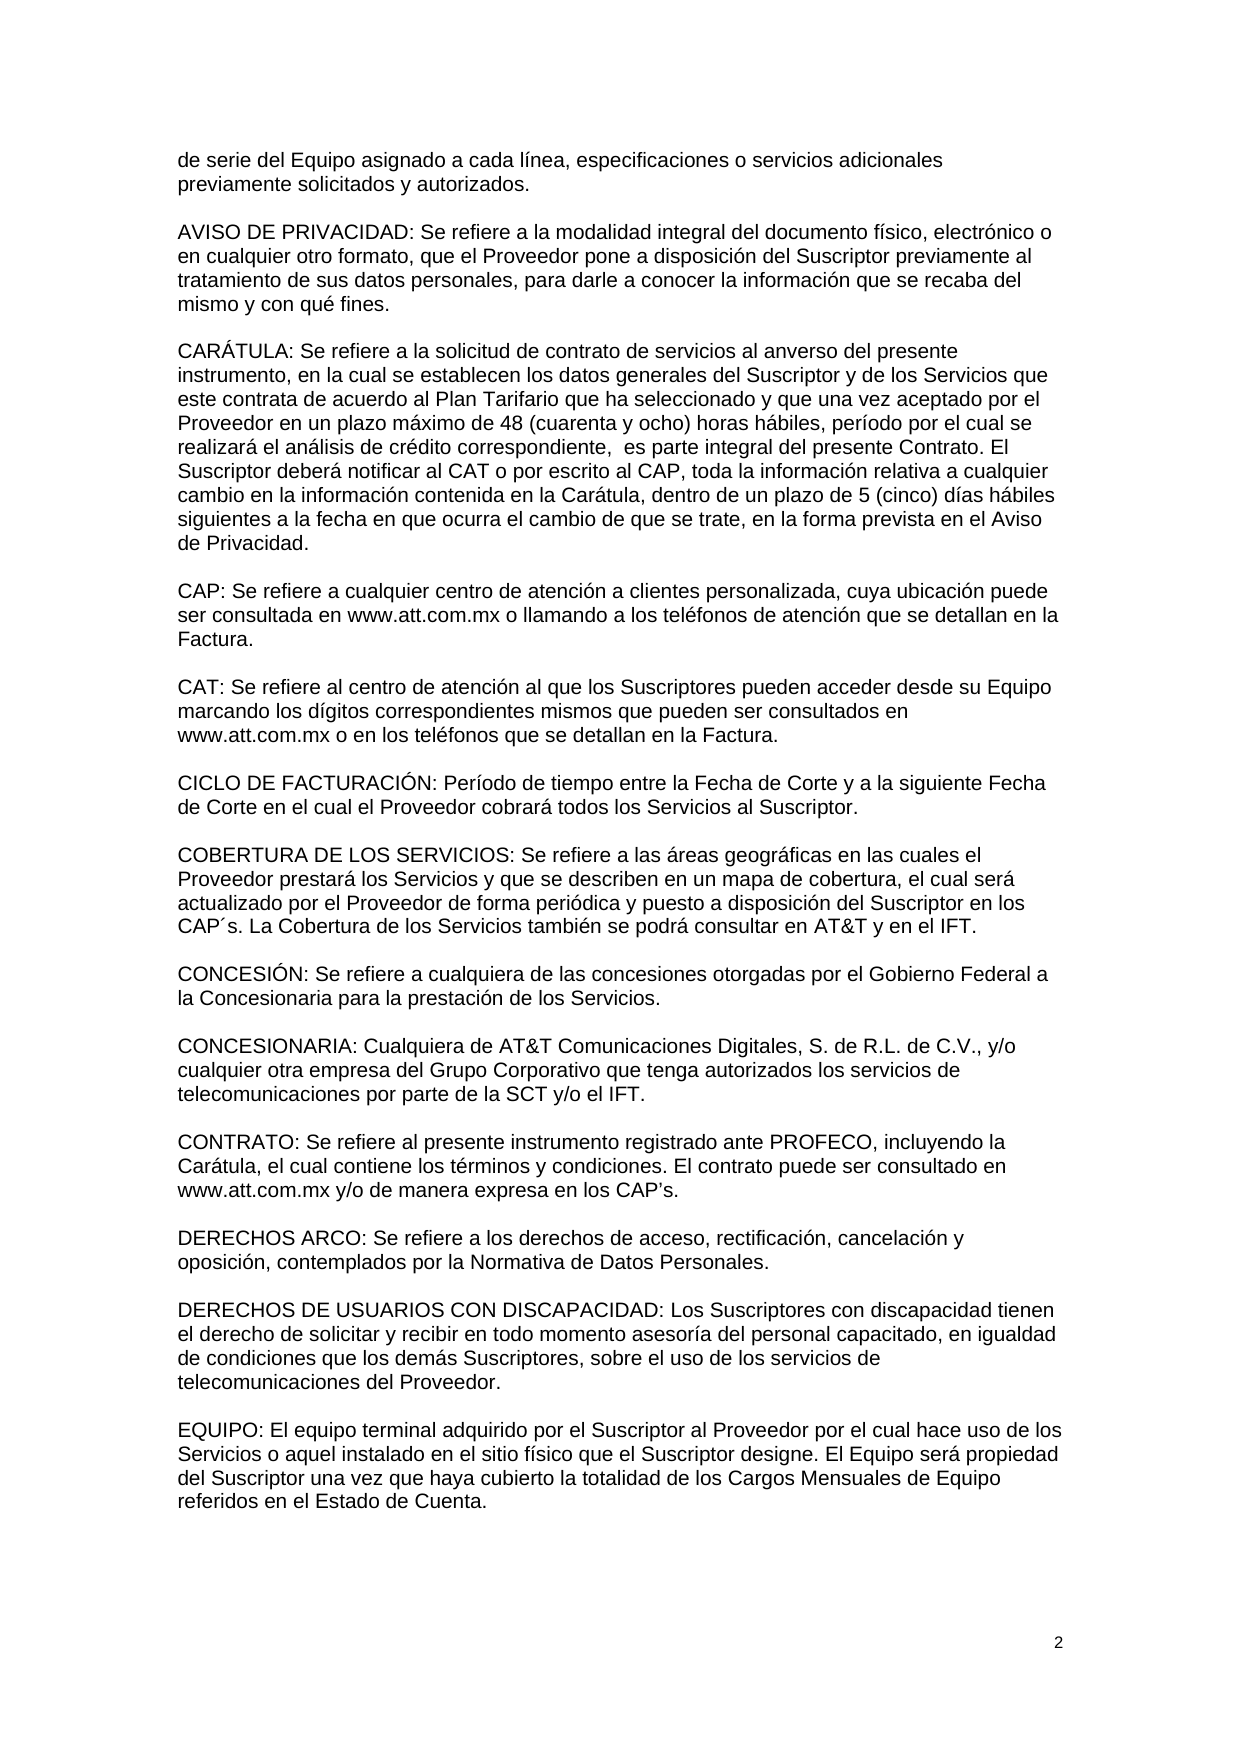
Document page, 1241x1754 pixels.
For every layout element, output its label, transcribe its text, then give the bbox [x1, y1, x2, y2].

text DERECHOS DE USUARIOS CON DISCAPACIDAD: Los Suscriptores con discapacidad tienen el derecho de solicitar y recibir en todo momento asesoría del personal capacitado, en igualdad de condiciones que los demás Suscriptores, sobre el uso de los servicios de telecomunicaciones del Proveedor. [177, 1298, 1063, 1393]
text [177, 148, 1063, 196]
text CAP: Se refiere a cualquier centro de atención a clientes personalizada, cuya ubicación puede ser consultada en www.att.com.mx o llamando a los teléfonos de atención que se detallan en la Factura. [177, 579, 1063, 651]
text CONTRATO: Se refiere al presente instrumento registrado ante PROFECO, incluyendo la Carátula, el cual contiene los términos y condiciones. El contrato puede ser consultado en www.att.com.mx y/o de manera expresa en los CAP’s. [177, 1130, 1063, 1202]
text CAT: Se refiere al centro de atención al que los Suscriptores pueden acceder desde su Equipo marcando los dígitos correspondientes mismos que pueden ser consultados en www.att.com.mx o en los teléfonos que se detallan en la Factura. [177, 675, 1063, 747]
text CONCESIONARIA: Cualquiera de AT&T Comunicaciones Digitales, S. de R.L. de C.V., y/o cualquier otra empresa del Grupo Corporativo que tenga autorizados los servicios de telecomunicaciones por parte de la SCT y/o el IFT. [177, 1034, 1063, 1106]
text AVISO DE PRIVACIDAD: Se refiere a la modalidad integral del documento físico, electrónico o en cualquier otro formato, que el Proveedor pone a disposición del Suscriptor previamente al tratamiento de sus datos personales, para darle a conocer la información que se recaba del mismo y con qué fines. [177, 219, 1063, 315]
text COBERTURA DE LOS SERVICIOS: Se refiere a las áreas geográficas en las cuales el Proveedor prestará los Servicios y que se describen en un mapa de cobertura, el cual será actualizado por el Proveedor de forma periódica y puesto a disposición del Suscriptor en los CAP´s. La Cobertura de los Servicios también se podrá consultar en AT&T y en el IFT. [177, 842, 1063, 938]
text CONCESIÓN: Se refiere a cualquiera de las concesiones otorgadas por el Gobierno Federal a la Concesionaria para la prestación de los Servicios. [177, 962, 1063, 1010]
text EQUIPO: El equipo terminal adquirido por el Suscriptor al Proveedor por el cual hace uso de los Servicios o aquel instalado en el sitio físico que el Suscriptor designe. El Equipo será propiedad del Suscriptor una vez que haya cubierto la totalidad de los Cargos Mensuales de Equipo referidos en el Estado de Cuenta. [177, 1417, 1063, 1513]
text CICLO DE FACTURACIÓN: Período de tiempo entre la Fecha de Corte y a la siguiente Fecha de Corte en el cual el Proveedor cobrará todos los Servicios al Suscriptor. [177, 771, 1063, 818]
text DERECHOS ARCO: Se refiere a los derechos de acceso, rectificación, cancelación y oposición, contemplados por la Normativa de Datos Personales. [177, 1226, 1063, 1274]
text CARÁTULA: Se refiere a la solicitud de contrato de servicios al anverso del presente instrumento, en la cual se establecen los datos generales del Suscriptor y de los Servicios que este contrata de acuerdo al Plan Tarifario que ha seleccionado y que una vez aceptado por el Proveedor en un plazo máximo de 48 (cuarenta y ocho) horas hábiles, período por el cual se realizará el análisis de crédito correspondiente, es parte integral del presente Contrato. El Suscriptor deberá notificar al CAT o por escrito al CAP, toda la información relativa a cualquier cambio en la información contenida en la Carátula, dentro de un plazo de 5 (cinco) días hábiles siguientes a la fecha en que ocurra el cambio de que se trate, en la forma prevista en el Aviso de Privacidad. [177, 339, 1063, 555]
